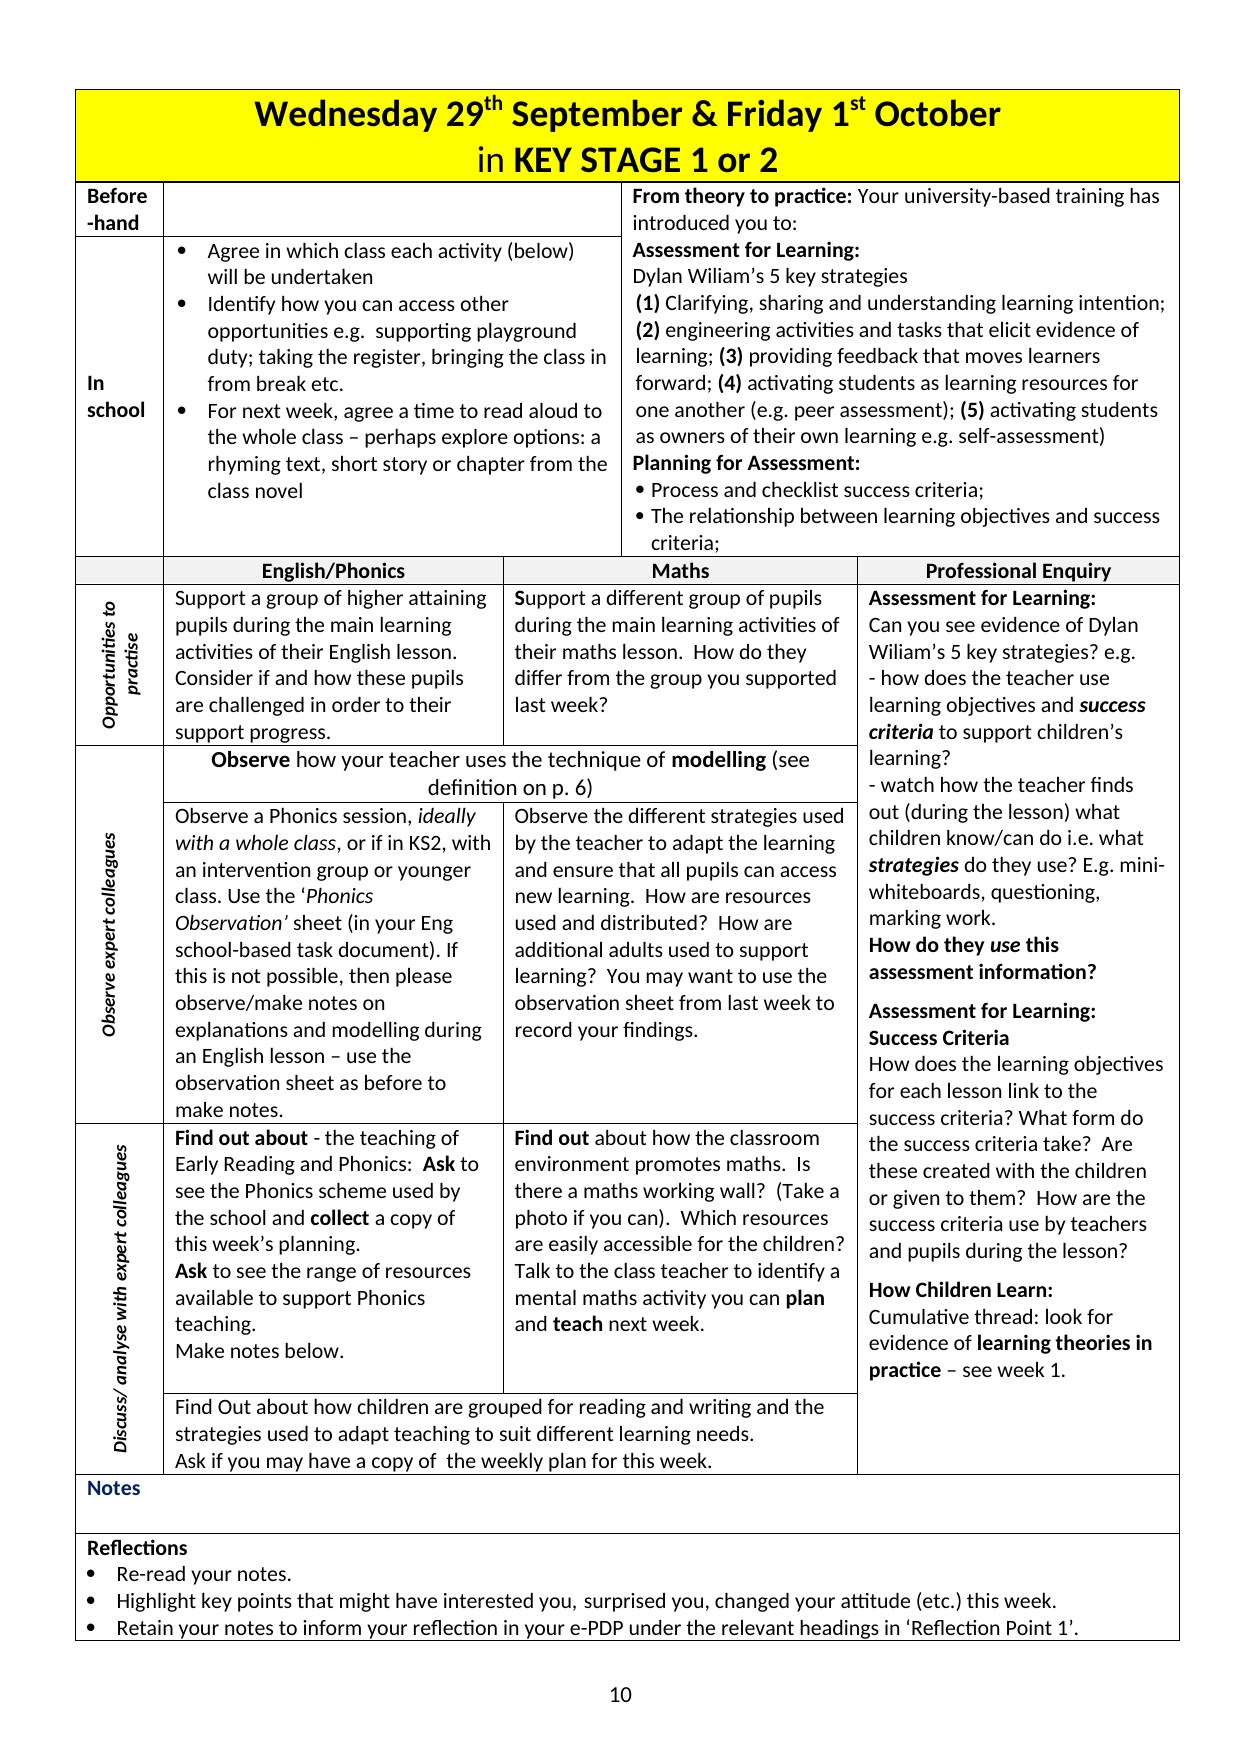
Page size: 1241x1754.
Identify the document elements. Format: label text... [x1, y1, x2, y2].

table_cell Observe expert colleagues [76, 746, 163, 1123]
table_cell Find out about how the classroom environment promotes maths. Is there a maths working wall? (Take a photo if you can). Which resources are easily accessible for the children? Talk to the class teacher to identify a mental maths activity you can plan and teach next week. [504, 1124, 857, 1392]
table_cell Reflections Re-read your notes. Highlight key points that might have interested you, surprised you, changed your attitude (etc.) this week. Retain your notes to inform your reflection in your e-PDP under the relevant headings in ‘Reflection Point 1’. [76, 1534, 1179, 1640]
table_cell Before-hand [76, 183, 163, 236]
table_cell [164, 183, 621, 236]
table_cell Notes [76, 1475, 1179, 1533]
table_cell [76, 557, 163, 583]
table_cell Find Out about how children are grouped for reading and writing and the strategies used to adapt teaching to suit different learning needs. Ask if you may have a copy of the weekly plan for this week. [164, 1394, 857, 1473]
table_header Wednesday 29th September & Friday 1st October in KEY STAGE 1 or 2 [76, 90, 1179, 181]
table_cell Observe a Phonics session, ideally with a whole class, or if in KS2, with an intervention group or younger class. Use the ‘Phonics Observation’ sheet (in your Eng school-based task document). If this is not possible, then please observe/make notes on explanations and modelling during an English lesson – use the observation sheet as before to make notes. [164, 803, 503, 1123]
table_cell In school [76, 237, 163, 556]
table_cell Support a group of higher attaining pupils during the main learning activities of their English lesson. Consider if and how these pupils are challenged in order to their support progress. [164, 585, 503, 744]
table_cell From theory to practice: Your university-based training has introduced you to: Assessment for Learning: Dylan Wiliam’s 5 key strategies (1) Clarifying, sharing and understanding learning intention; (2) engineering activities and tasks that elicit evidence of learning; (3) providing feedback that moves learners forward; (4) activating students as learning resources for one another (e.g. peer assessment); (5) activating students as owners of their own learning e.g. self-assessment) Planning for Assessment: Process and checklist success criteria; The relationship between learning objectives and success criteria; [622, 183, 1179, 556]
table_cell Support a different group of pupils during the main learning activities of their maths lesson. How do they differ from the group you supported last week? [504, 585, 857, 744]
table_cell English/Phonics [164, 557, 503, 583]
table_cell Assessment for Learning: Can you see evidence of Dylan Wiliam’s 5 key strategies? e.g. - how does the teacher use learning objectives and success criteria to support children’s learning? - watch how the teacher finds out (during the lesson) what children know/can do i.e. what strategies do they use? E.g. mini-whiteboards, questioning, marking work. How do they use this assessment information? Assessment for Learning: Success Criteria How does the learning objectives for each lesson link to the success criteria? What form do the success criteria take? Are these created with the children or given to them? How are the success criteria use by teachers and pupils during the lesson? How Children Learn: Cumulative thread: look for evidence of learning theories in practice – see week 1. [858, 585, 1179, 1473]
table_cell Observe how your teacher uses the technique of modelling (see definition on p. 6) [164, 746, 857, 802]
table_cell Professional Enquiry [858, 557, 1179, 583]
table_cell Opportunities to practise [76, 585, 163, 744]
table_cell Observe the different strategies used by the teacher to adapt the learning and ensure that all pupils can access new learning. How are resources used and distributed? How are additional adults used to support learning? You may want to use the observation sheet from last week to record your findings. [504, 803, 857, 1123]
table_cell Maths [504, 557, 857, 583]
table_cell Find out about - the teaching of Early Reading and Phonics: Ask to see the Phonics scheme used by the school and collect a copy of this week’s planning. Ask to see the range of resources available to support Phonics teaching. Make notes below. [164, 1124, 503, 1392]
table_cell Discuss/ analyse with expert colleagues [76, 1124, 163, 1473]
table_cell Agree in which class each activity (below) will be undertaken Identify how you can access other opportunities e.g. supporting playground duty; taking the register, bringing the class in from break etc. For next week, agree a time to read aloud to the whole class – perhaps explore options: a rhyming text, short story or chapter from the class novel [164, 237, 621, 556]
